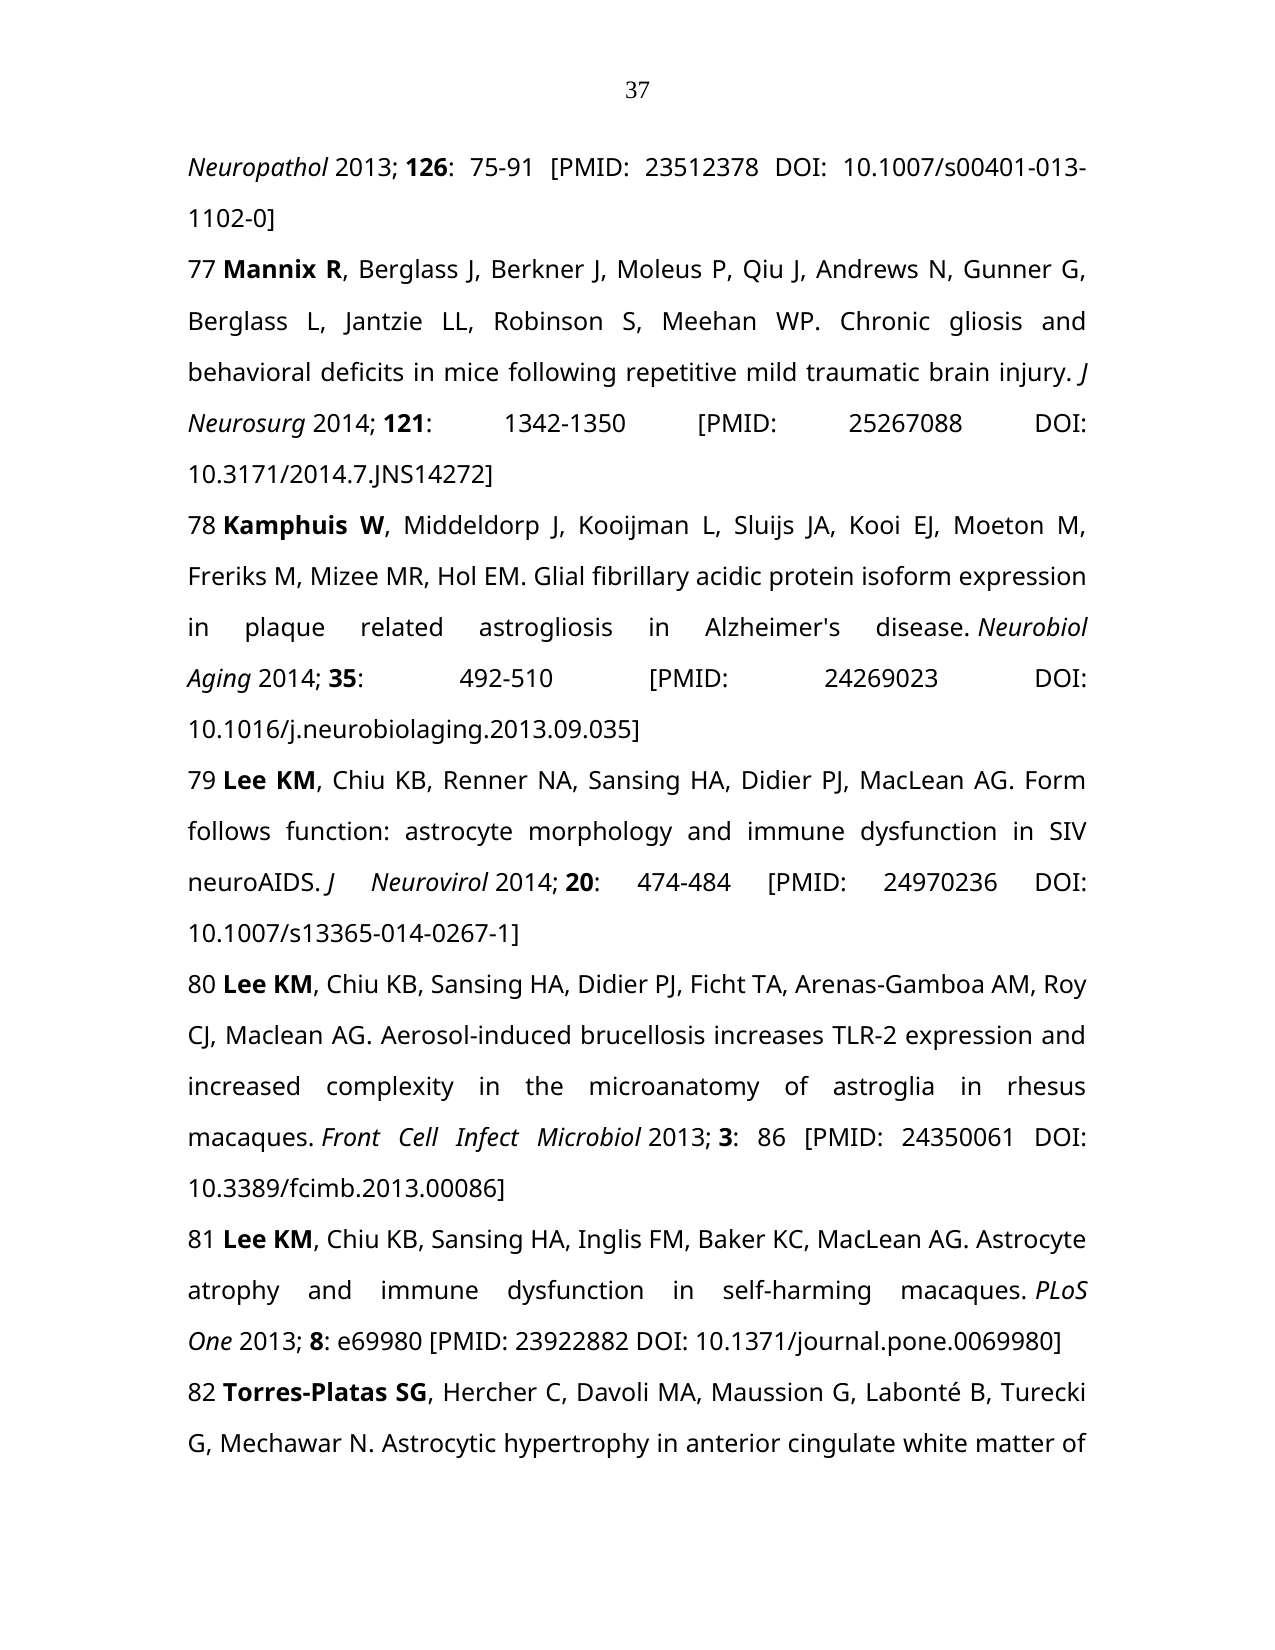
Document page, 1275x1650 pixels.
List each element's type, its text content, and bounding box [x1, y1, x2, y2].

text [187, 150, 1087, 235]
text 77 Mannix R, Berglass J, Berkner J, Moleus P, Qiu J, Andrews N, Gunner G, Berglass L, Jantzie LL, Robinson S, Meehan WP. Chronic gliosis and behavioral deficits in mice following repetitive mild traumatic brain injury. J Neurosurg 2014; 121: 1342-1350 [PMID: 25267088 DOI: 10.3171/2014.7.JNS14272] [187, 252, 1087, 490]
text 81 Lee KM, Chiu KB, Sansing HA, Inglis FM, Baker KC, MacLean AG. Astrocyte atrophy and immune dysfunction in self-harming macaques. PLoS One 2013; 8: e69980 [PMID: 23922882 DOI: 10.1371/journal.pone.0069980] [187, 1222, 1087, 1358]
text 79 Lee KM, Chiu KB, Renner NA, Sansing HA, Didier PJ, MacLean AG. Form follows function: astrocyte morphology and immune dysfunction in SIV neuroAIDS. J Neurovirol 2014; 20: 474-484 [PMID: 24970236 DOI: 10.1007/s13365-014-0267-1] [187, 762, 1087, 950]
text 80 Lee KM, Chiu KB, Sansing HA, Didier PJ, Ficht TA, Arenas-Gamboa AM, Roy CJ, Maclean AG. Aerosol-induced brucellosis increases TLR-2 expression and increased complexity in the microanatomy of astroglia in rhesus macaques. Front Cell Infect Microbiol 2013; 3: 86 [PMID: 24350061 DOI: 10.3389/fcimb.2013.00086] [187, 967, 1087, 1205]
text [187, 1375, 1087, 1460]
text 78 Kamphuis W, Middeldorp J, Kooijman L, Sluijs JA, Kooi EJ, Moeton M, Freriks M, Mizee MR, Hol EM. Glial fibrillary acidic protein isoform expression in plaque related astrogliosis in Alzheimer's disease. Neurobiol Aging 2014; 35: 492-510 [PMID: 24269023 DOI: 10.1016/j.neurobiolaging.2013.09.035] [187, 507, 1087, 746]
